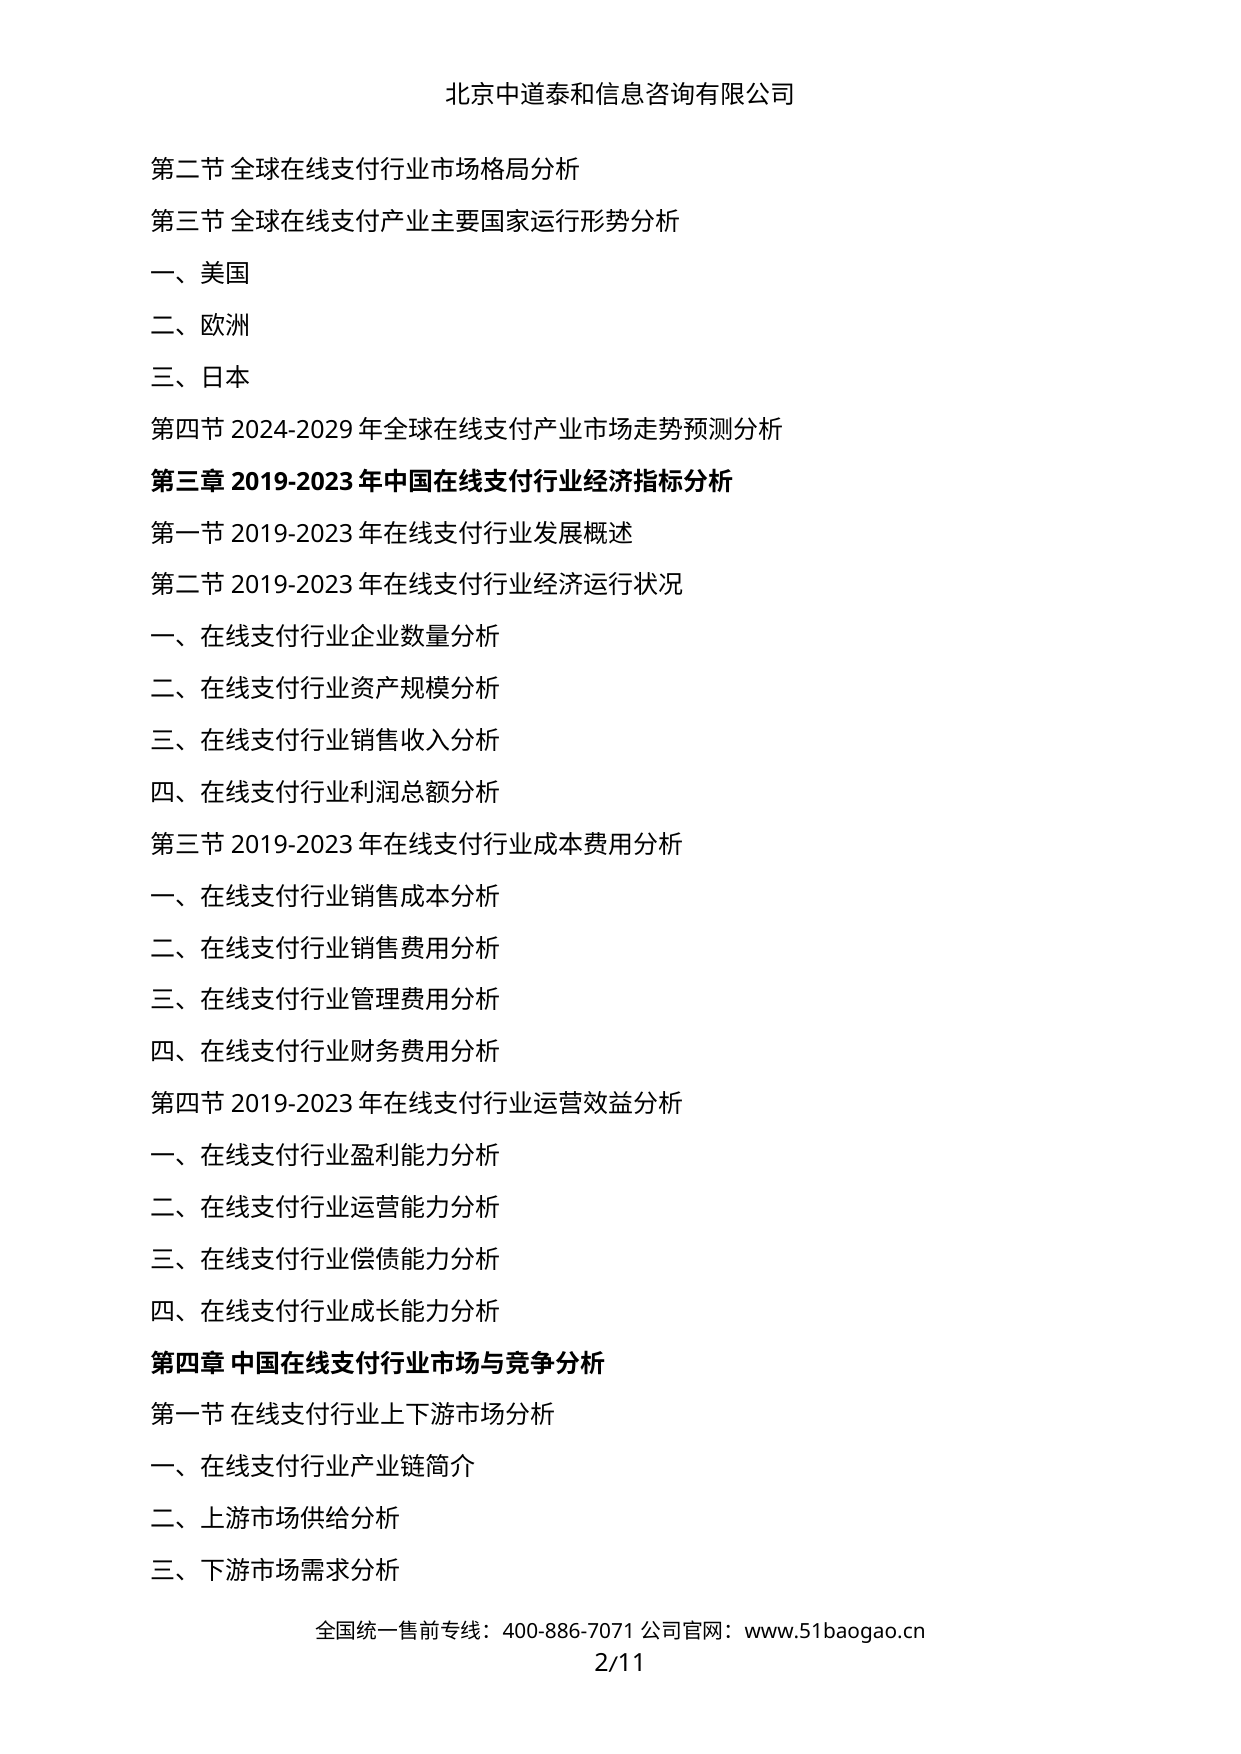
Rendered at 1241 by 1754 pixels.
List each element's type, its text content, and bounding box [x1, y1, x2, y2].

text 二、在线支付行业运营能力分析 [150, 1187, 1090, 1224]
text 四、在线支付行业成长能力分析 [150, 1291, 1090, 1327]
text 第三节 2019-2023年在线支付行业成本费用分析 [150, 824, 1090, 861]
text 二、在线支付行业资产规模分析 [150, 669, 1090, 705]
text 第三章 2019-2023年中国在线支付行业经济指标分析 [150, 461, 1090, 497]
text 四、在线支付行业财务费用分析 [150, 1032, 1090, 1068]
text 二、上游市场供给分析 [150, 1499, 1090, 1535]
text 三、在线支付行业销售收入分析 [150, 721, 1090, 757]
text 第一节 2019-2023年在线支付行业发展概述 [150, 513, 1090, 549]
text 一、在线支付行业销售成本分析 [150, 876, 1090, 912]
text 第四节 2024-2029年全球在线支付产业市场走势预测分析 [150, 409, 1090, 446]
text 第三节 全球在线支付产业主要国家运行形势分析 [150, 202, 1090, 238]
text 第一节 在线支付行业上下游市场分析 [150, 1395, 1090, 1431]
text 二、在线支付行业销售费用分析 [150, 928, 1090, 964]
text 第二节 全球在线支付行业市场格局分析 [150, 150, 1090, 186]
text 第二节 2019-2023年在线支付行业经济运行状况 [150, 565, 1090, 601]
text 一、在线支付行业盈利能力分析 [150, 1136, 1090, 1172]
text 三、日本 [150, 357, 1090, 394]
text 四、在线支付行业利润总额分析 [150, 772, 1090, 809]
text 一、美国 [150, 254, 1090, 290]
text 一、在线支付行业产业链简介 [150, 1447, 1090, 1483]
text 第四节 2019-2023年在线支付行业运营效益分析 [150, 1084, 1090, 1120]
text 三、在线支付行业偿债能力分析 [150, 1239, 1090, 1276]
text 第四章 中国在线支付行业市场与竞争分析 [150, 1343, 1090, 1379]
text 二、欧洲 [150, 306, 1090, 342]
text 三、在线支付行业管理费用分析 [150, 980, 1090, 1016]
text 三、下游市场需求分析 [150, 1551, 1090, 1587]
text 一、在线支付行业企业数量分析 [150, 617, 1090, 653]
